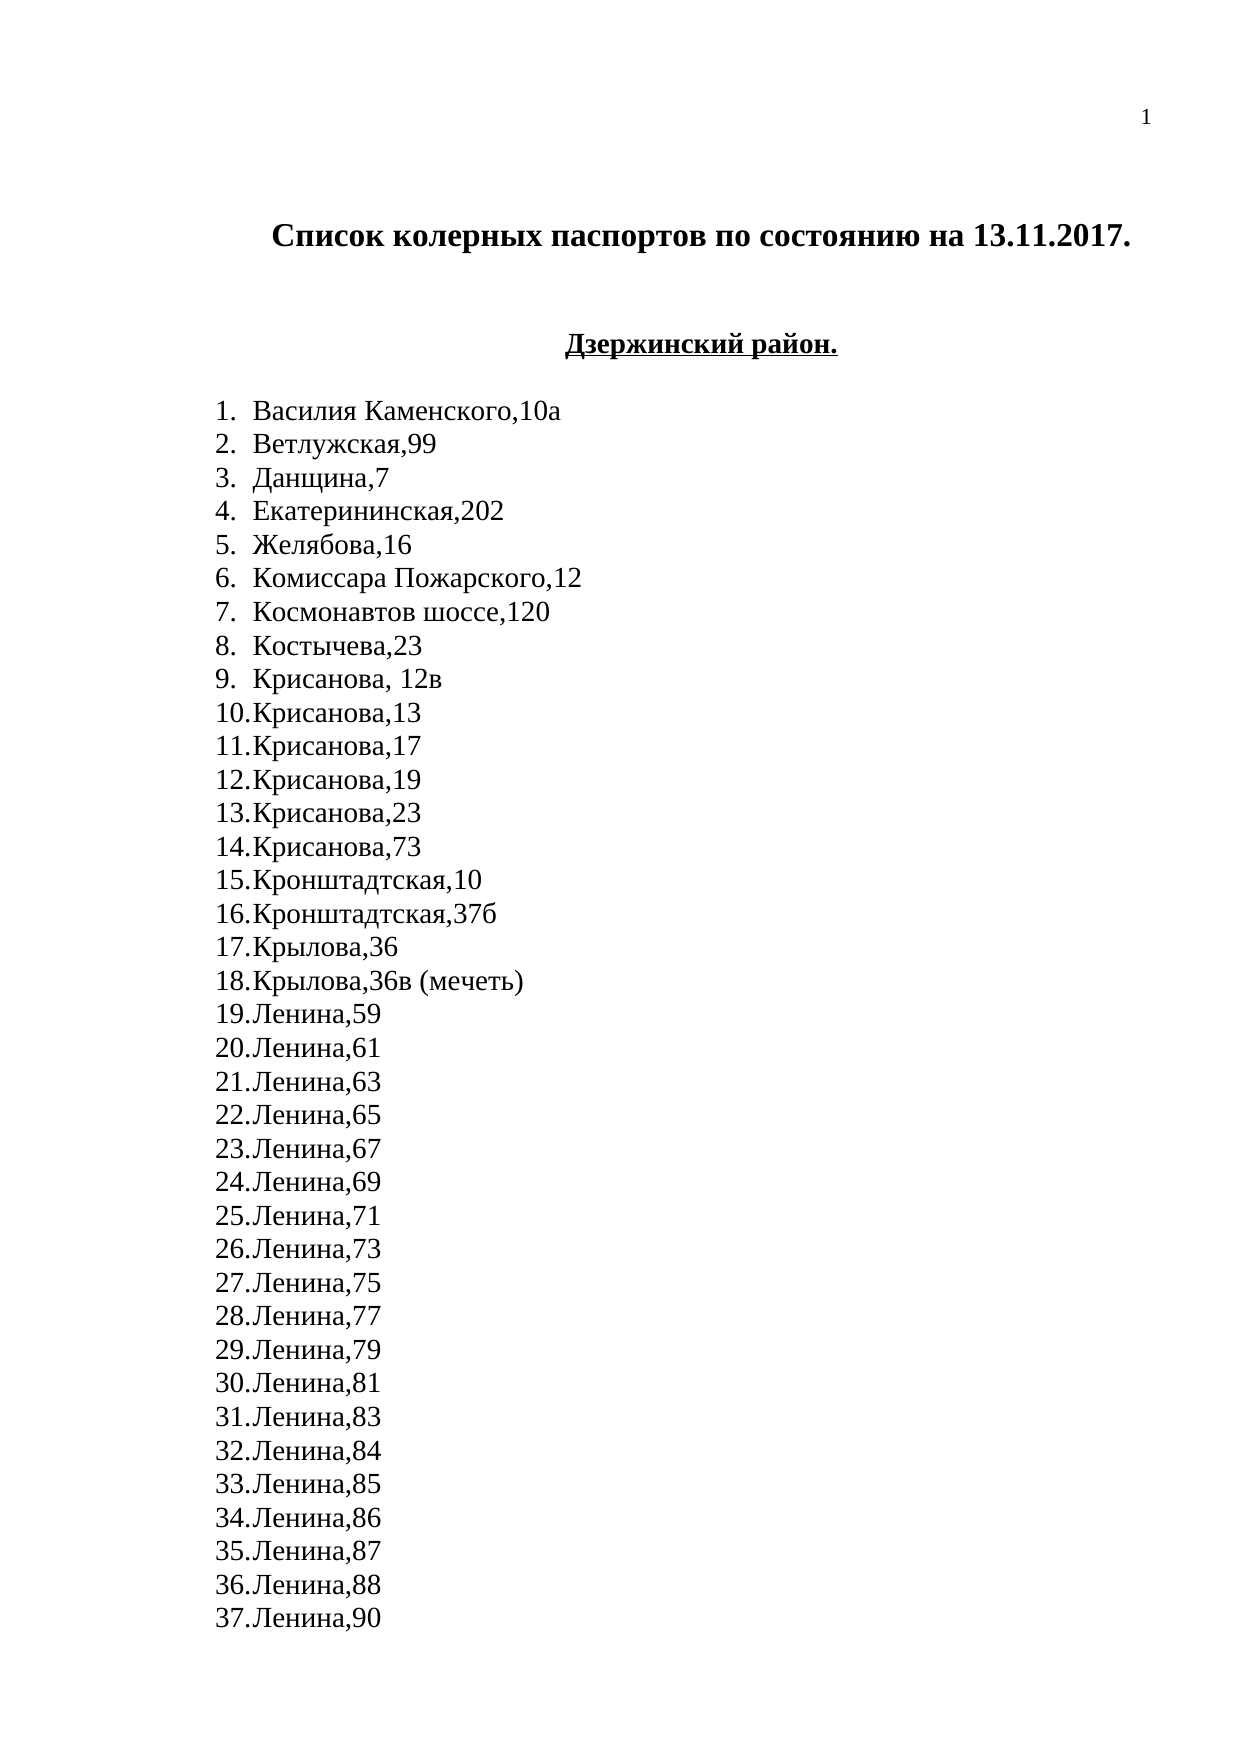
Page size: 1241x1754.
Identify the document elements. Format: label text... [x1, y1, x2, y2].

list Ленина,83 [215, 1399, 1152, 1433]
list Ленина,87 [215, 1533, 1152, 1567]
list Кронштадтская,37б [215, 896, 1152, 929]
list Ленина,85 [215, 1466, 1152, 1500]
list Ленина,81 [215, 1366, 1152, 1399]
list Комиссара Пожарского,12 [215, 561, 1152, 594]
list Ленина,90 [215, 1600, 1152, 1634]
list Ленина,73 [215, 1231, 1152, 1265]
list Ленина,77 [215, 1298, 1152, 1332]
list Кронштадтская,10 [215, 862, 1152, 896]
list Космонавтов шоссе,120 [215, 594, 1152, 628]
list Крисанова,23 [215, 795, 1152, 829]
list Ленина,88 [215, 1567, 1152, 1600]
list Ленина,75 [215, 1265, 1152, 1298]
list Ленина,59 [215, 997, 1152, 1030]
list Данщина,7 [215, 460, 1152, 493]
list Костычева,23 [215, 628, 1152, 661]
list Ленина,67 [215, 1131, 1152, 1164]
list Ленина,71 [215, 1198, 1152, 1231]
list Ленина,65 [215, 1097, 1152, 1131]
list Крисанова,17 [215, 728, 1152, 762]
list Желябова,16 [215, 527, 1152, 561]
list Екатерининская,202 [215, 493, 1152, 527]
list Крисанова,19 [215, 762, 1152, 795]
list Крылова,36в (мечеть) [215, 963, 1152, 997]
list Василия Каменского,10а [215, 393, 1152, 426]
list Ленина,69 [215, 1164, 1152, 1198]
list Ленина,63 [215, 1064, 1152, 1097]
list Ленина,79 [215, 1332, 1152, 1366]
list Крылова,36 [215, 929, 1152, 963]
list Ветлужская,99 [215, 426, 1152, 460]
text Список колерных паспортов по состоянию на 13.11.2017. [177, 216, 1152, 254]
list Ленина,61 [215, 1030, 1152, 1064]
list Ленина,84 [215, 1433, 1152, 1466]
list Крисанова,73 [215, 829, 1152, 862]
list Ленина,86 [215, 1500, 1152, 1533]
text Дзержинский район. [177, 326, 1152, 359]
list Крисанова, 12в [215, 661, 1152, 695]
list Крисанова,13 [215, 695, 1152, 728]
